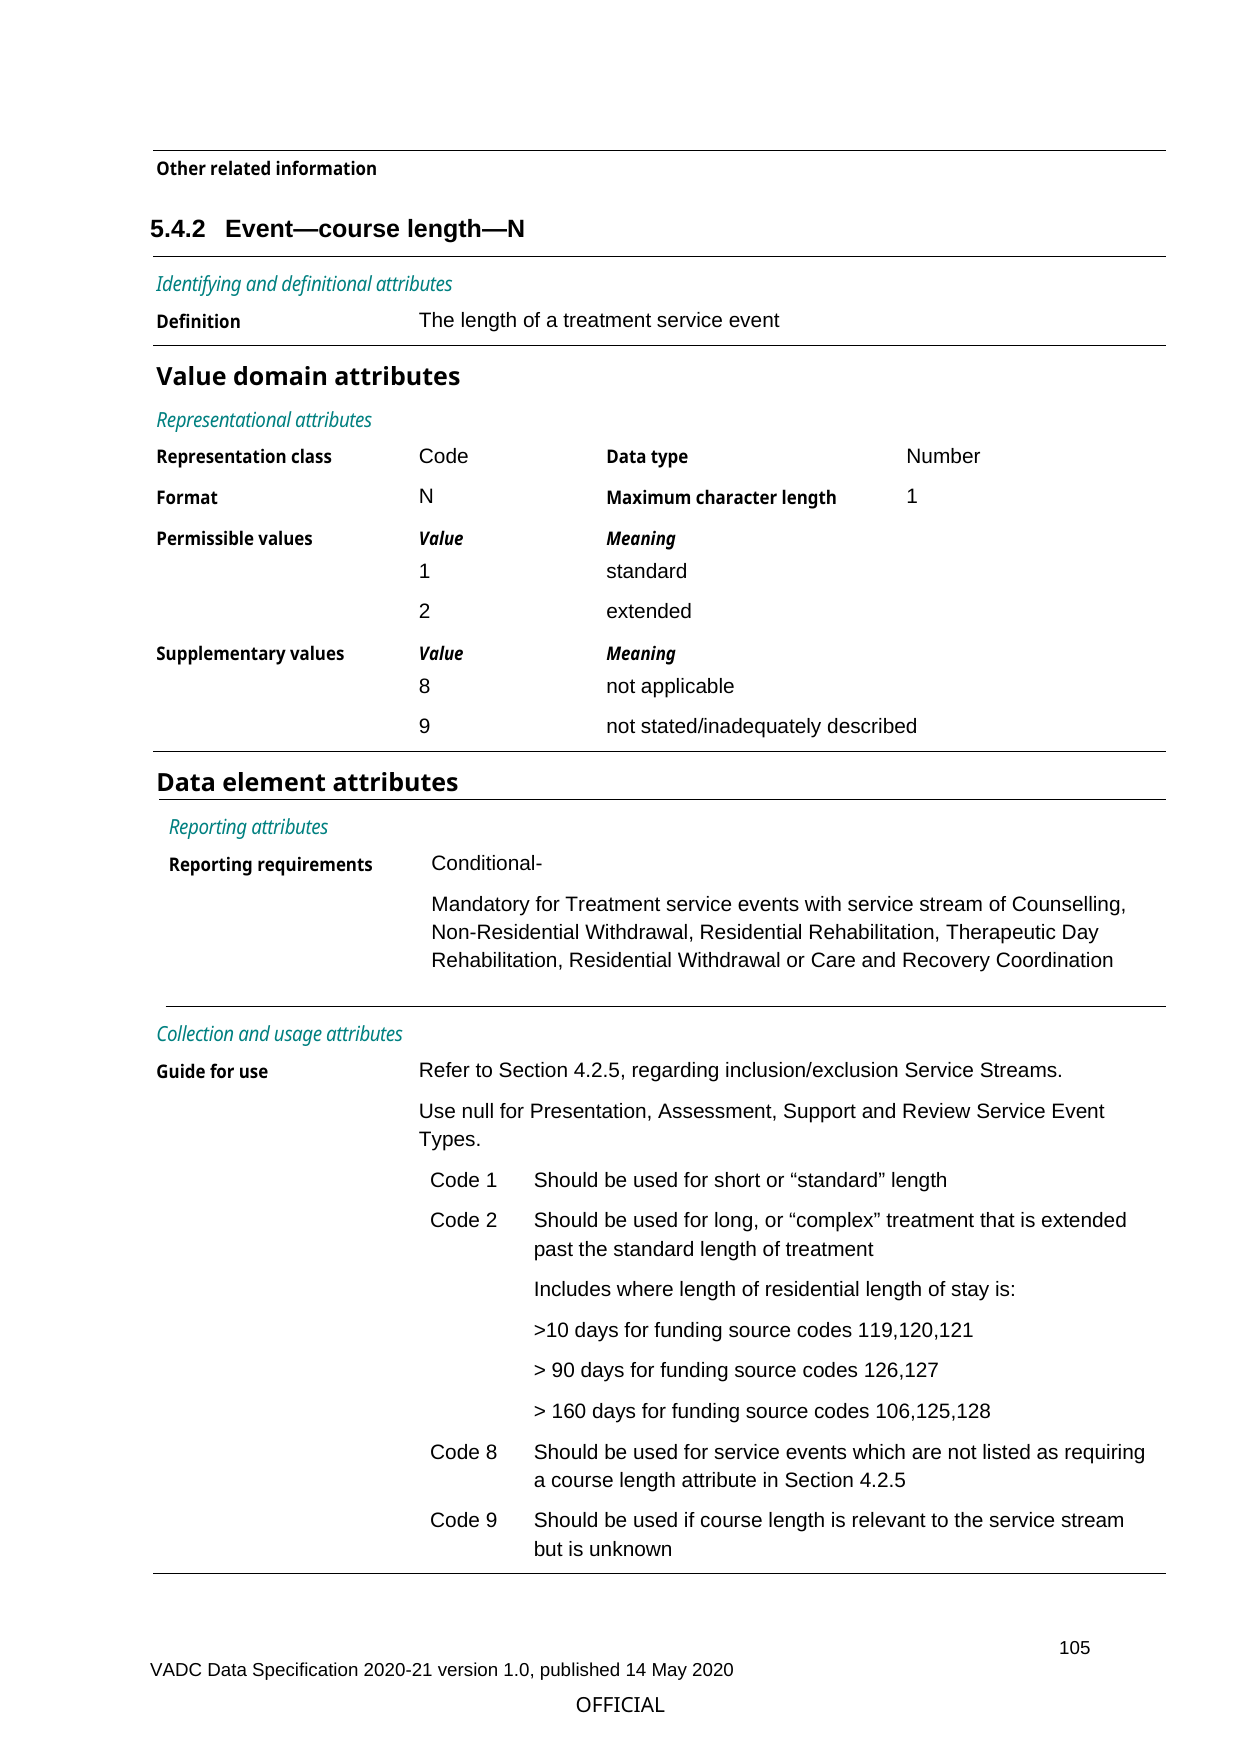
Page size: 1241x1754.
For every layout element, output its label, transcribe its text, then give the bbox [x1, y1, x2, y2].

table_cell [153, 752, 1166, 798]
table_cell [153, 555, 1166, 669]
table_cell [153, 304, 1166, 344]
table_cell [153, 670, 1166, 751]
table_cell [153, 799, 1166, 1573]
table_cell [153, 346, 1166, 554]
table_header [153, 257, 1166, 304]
subtitle Event—course length—N [150, 214, 1090, 243]
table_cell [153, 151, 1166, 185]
